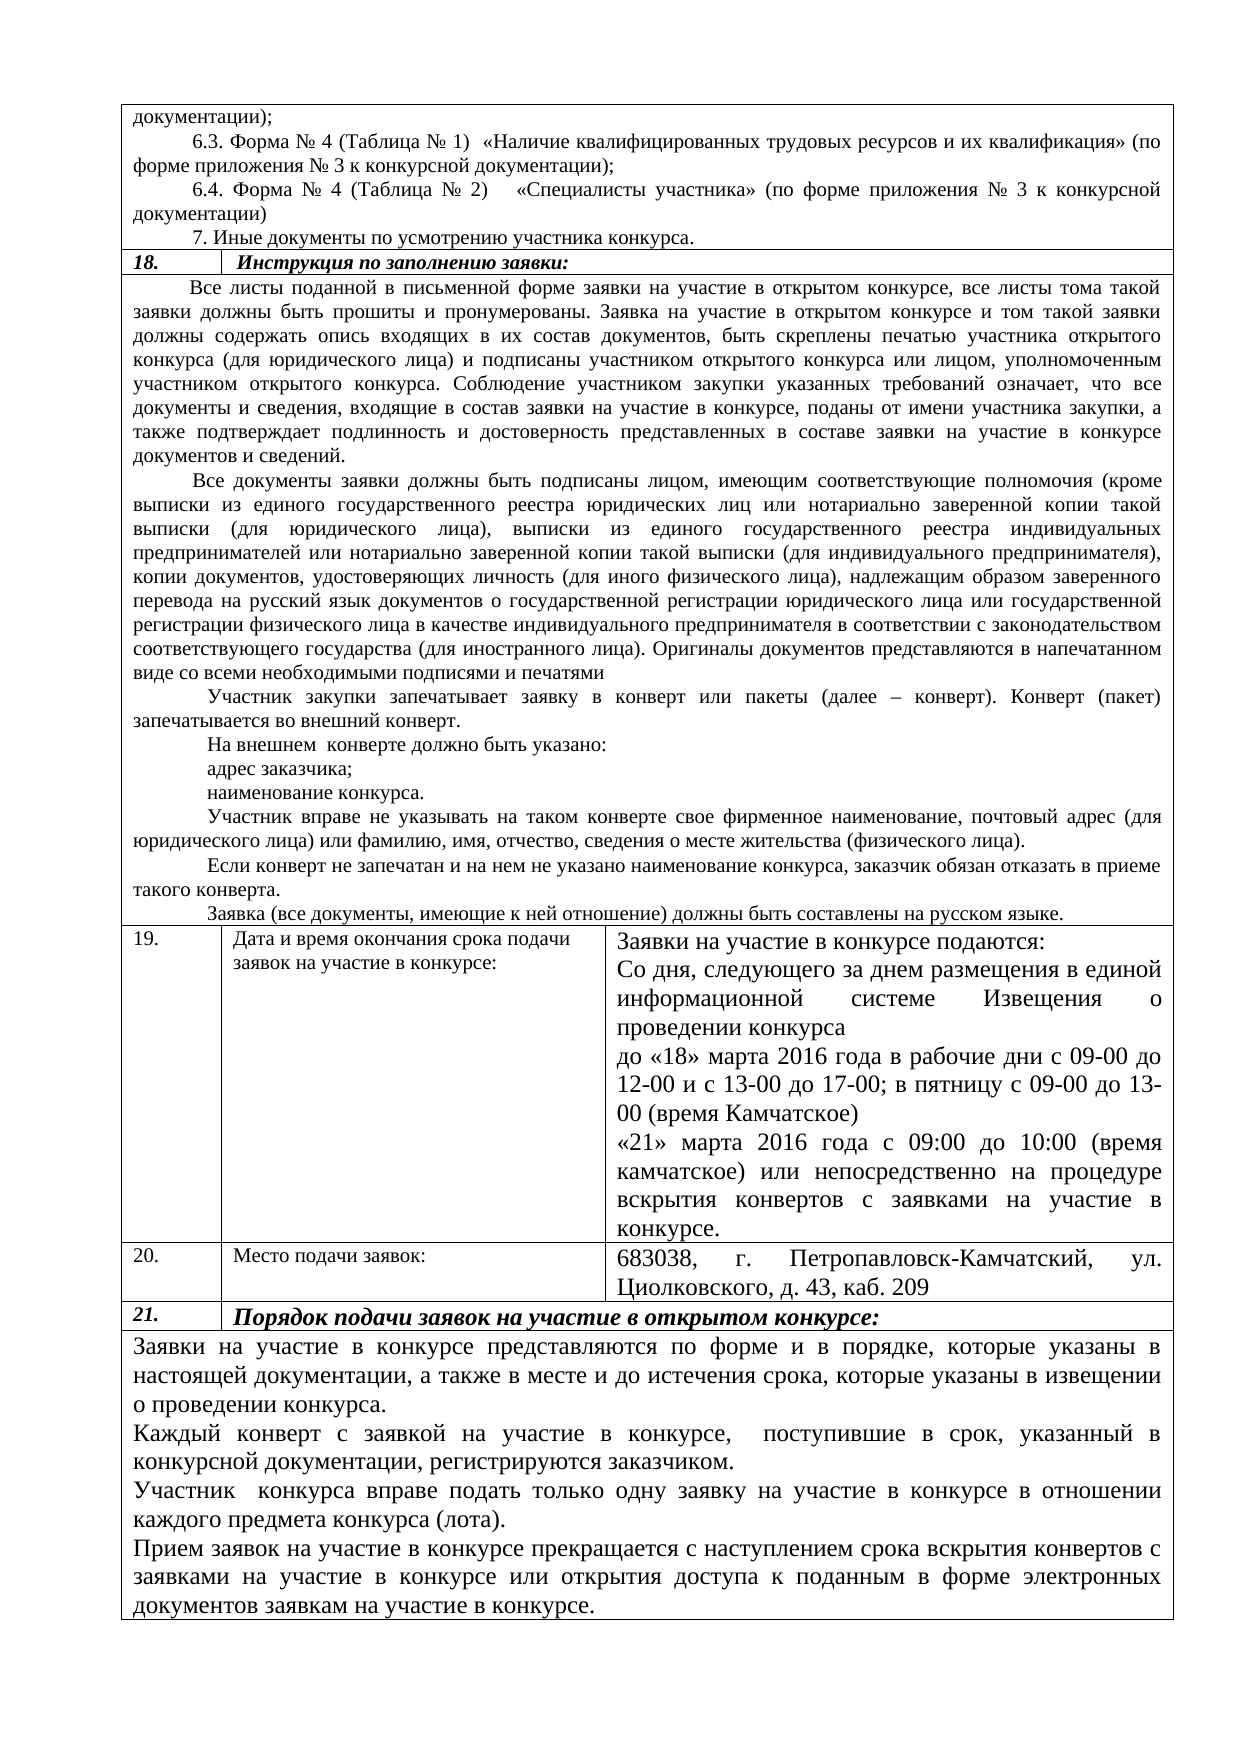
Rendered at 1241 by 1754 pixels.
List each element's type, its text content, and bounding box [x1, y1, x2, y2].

table_cell 19. [122, 926, 221, 1242]
table_cell Дата и время окончания срока подачи заявок на участие в конкурсе: [222, 926, 605, 1242]
table_cell 683038, г. Петропавловск-Камчатский, ул. Циолковского, д. 43, каб. 209 [606, 1243, 1173, 1301]
table_cell Место подачи заявок: [222, 1243, 605, 1301]
table_cell Все листы поданной в письменной форме заявки на участие в открытом конкурсе, все листы тома такой заявки должны быть прошиты и пронумерованы. Заявка на участие в открытом конкурсе и том такой заявки должны содержать опись входящих в их состав документов, быть скреплены печатью участника открытого конкурса (для юридического лица) и подписаны участником открытого конкурса или лицом, уполномоченным участником открытого конкурса. Соблюдение участником закупки указанных требований означает, что все документы и сведения, входящие в состав заявки на участие в конкурсе, поданы от имени участника закупки, а также подтверждает подлинность и достоверность представленных в составе заявки на участие в конкурсе документов и сведений. Все документы заявки должны быть подписаны лицом, имеющим соответствующие полномочия (кроме выписки из единого государственного реестра юридических лиц или нотариально заверенной копии такой выписки (для юридического лица), выписки из единого государственного реестра индивидуальных предпринимателей или нотариально заверенной копии такой выписки (для индивидуального предпринимателя), копии документов, удостоверяющих личность (для иного физического лица), надлежащим образом заверенного перевода на русский язык документов о государственной регистрации юридического лица или государственной регистрации физического лица в качестве индивидуального предпринимателя в соответствии с законодательством соответствующего государства (для иностранного лица). Оригиналы документов представляются в напечатанном виде со всеми необходимыми подписями и печатями Участник закупки запечатывает заявку в конверт или пакеты (далее – конверт). Конверт (пакет) запечатывается во внешний конверт. На внешнем конверте должно быть указано: адрес заказчика; наименование конкурса. Участник вправе не указывать на таком конверте свое фирменное наименование, почтовый адрес (для юридического лица) или фамилию, имя, отчество, сведения о месте жительства (физического лица). Если конверт не запечатан и на нем не указано наименование конкурса, заказчик обязан отказать в приеме такого конверта. Заявка (все документы, имеющие к ней отношение) должны быть составлены на русском языке. [122, 275, 1173, 925]
table_cell Инструкция по заполнению заявки: [222, 250, 1173, 274]
table_cell 21. [122, 1302, 221, 1330]
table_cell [122, 105, 1173, 249]
table_cell 20. [122, 1243, 221, 1301]
table_cell Порядок подачи заявок на участие в открытом конкурсе: [222, 1302, 1173, 1330]
table_cell 18. [122, 250, 221, 274]
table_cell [122, 1331, 1173, 1619]
table_cell Заявки на участие в конкурсе подаются: Со дня, следующего за днем размещения в единой информационной системе Извещения о проведении конкурса до «18» марта 2016 года в рабочие дни с 09-00 до 12-00 и с 13-00 до 17-00; в пятницу с 09-00 до 13-00 (время Камчатское) «21» марта 2016 года с 09:00 до 10:00 (время камчатское) или непосредственно на процедуре вскрытия конвертов с заявками на участие в конкурсе. [606, 926, 1173, 1242]
